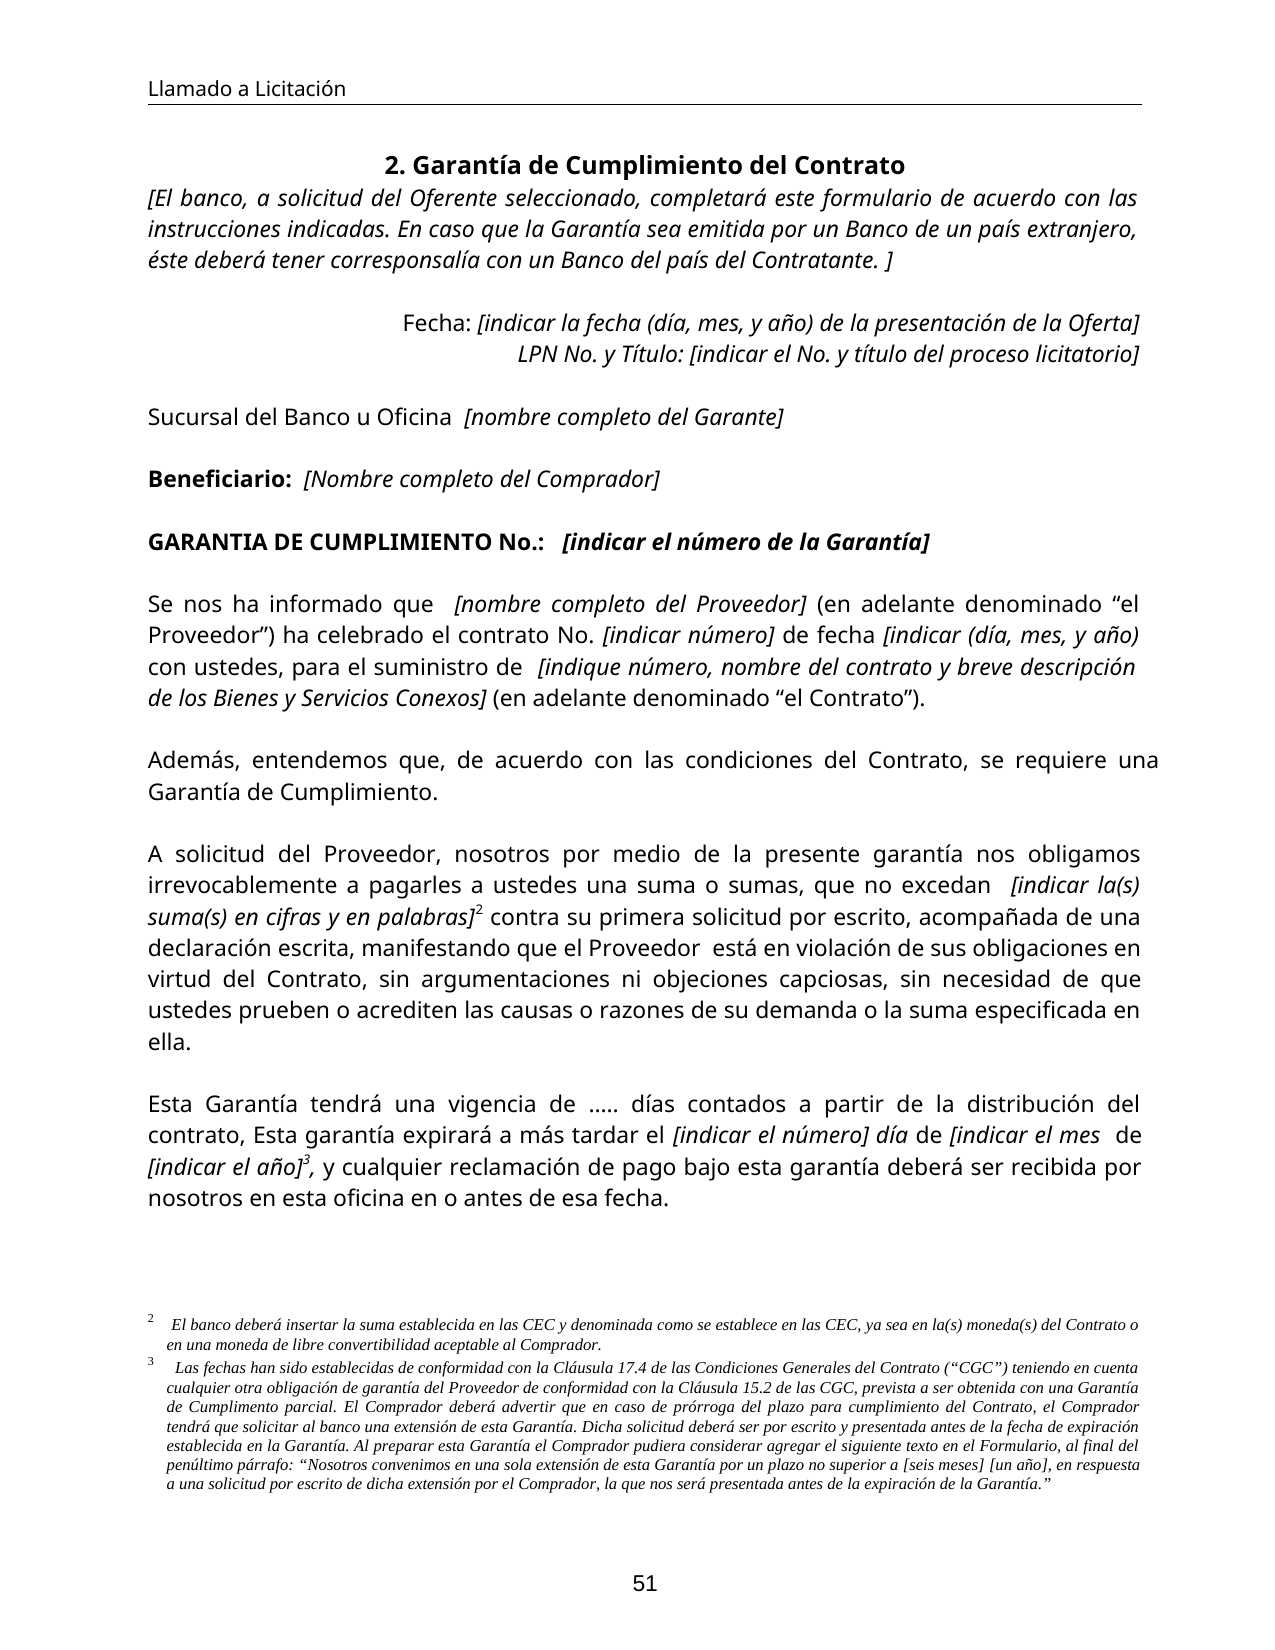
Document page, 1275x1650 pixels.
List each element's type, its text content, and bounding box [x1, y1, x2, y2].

list Se nos ha informado que [nombre completo del Proveedor] (en adelante denominado “el Proveedor”) ha celebrado el contrato No. [indicar número] de fecha [indicar (día, mes, y año) con ustedes, para el suministro de [indique número, nombre del contrato y breve descripción de los Bienes y Servicios Conexos] (en adelante denominado “el Contrato”). [148, 588, 1139, 713]
list LPN No. y Título: [indicar el No. y título del proceso licitatorio] [148, 338, 1142, 369]
list [El banco, a solicitud del Oferente seleccionado, completará este formulario de acuerdo con las instrucciones indicadas. En caso que la Garantía sea emitida por un Banco de un país extranjero, éste deberá tener corresponsalía con un Banco del país del Contratante. ] [148, 182, 1142, 276]
list Fecha: [indicar la fecha (día, mes, y año) de la presentación de la Oferta] [148, 307, 1142, 338]
list Además, entendemos que, de acuerdo con las condiciones del Contrato, se requiere una Garantía de Cumplimiento. [148, 744, 1161, 807]
list Sucursal del Banco u Oficina [nombre completo del Garante] [148, 401, 1142, 432]
list GARANTIA DE CUMPLIMIENTO No.: [indicar el número de la Garantía] [148, 526, 1142, 557]
list Esta Garantía tendrá una vigencia de ….. días contados a partir de la distribución del contrato, Esta garantía expirará a más tardar el [indicar el número] día de [indicar el mes de [indicar el año], y cualquier reclamación de pago bajo esta garantía deberá ser recibida por nosotros en esta oficina en o antes de esa fecha. [148, 1088, 1142, 1213]
list Beneficiario: [Nombre completo del Comprador] [148, 463, 1142, 494]
text 2. Garantía de Cumplimiento del Contrato [148, 148, 1142, 182]
list A solicitud del Proveedor, nosotros por medio de la presente garantía nos obligamos irrevocablemente a pagarles a ustedes una suma o sumas, que no excedan [indicar la(s) suma(s) en cifras y en palabras] contra su primera solicitud por escrito, acompañada de una declaración escrita, manifestando que el Proveedor está en violación de sus obligaciones en virtud del Contrato, sin argumentaciones ni objeciones capciosas, sin necesidad de que ustedes prueben o acrediten las causas o razones de su demanda o la suma especificada en ella. [148, 838, 1142, 1057]
